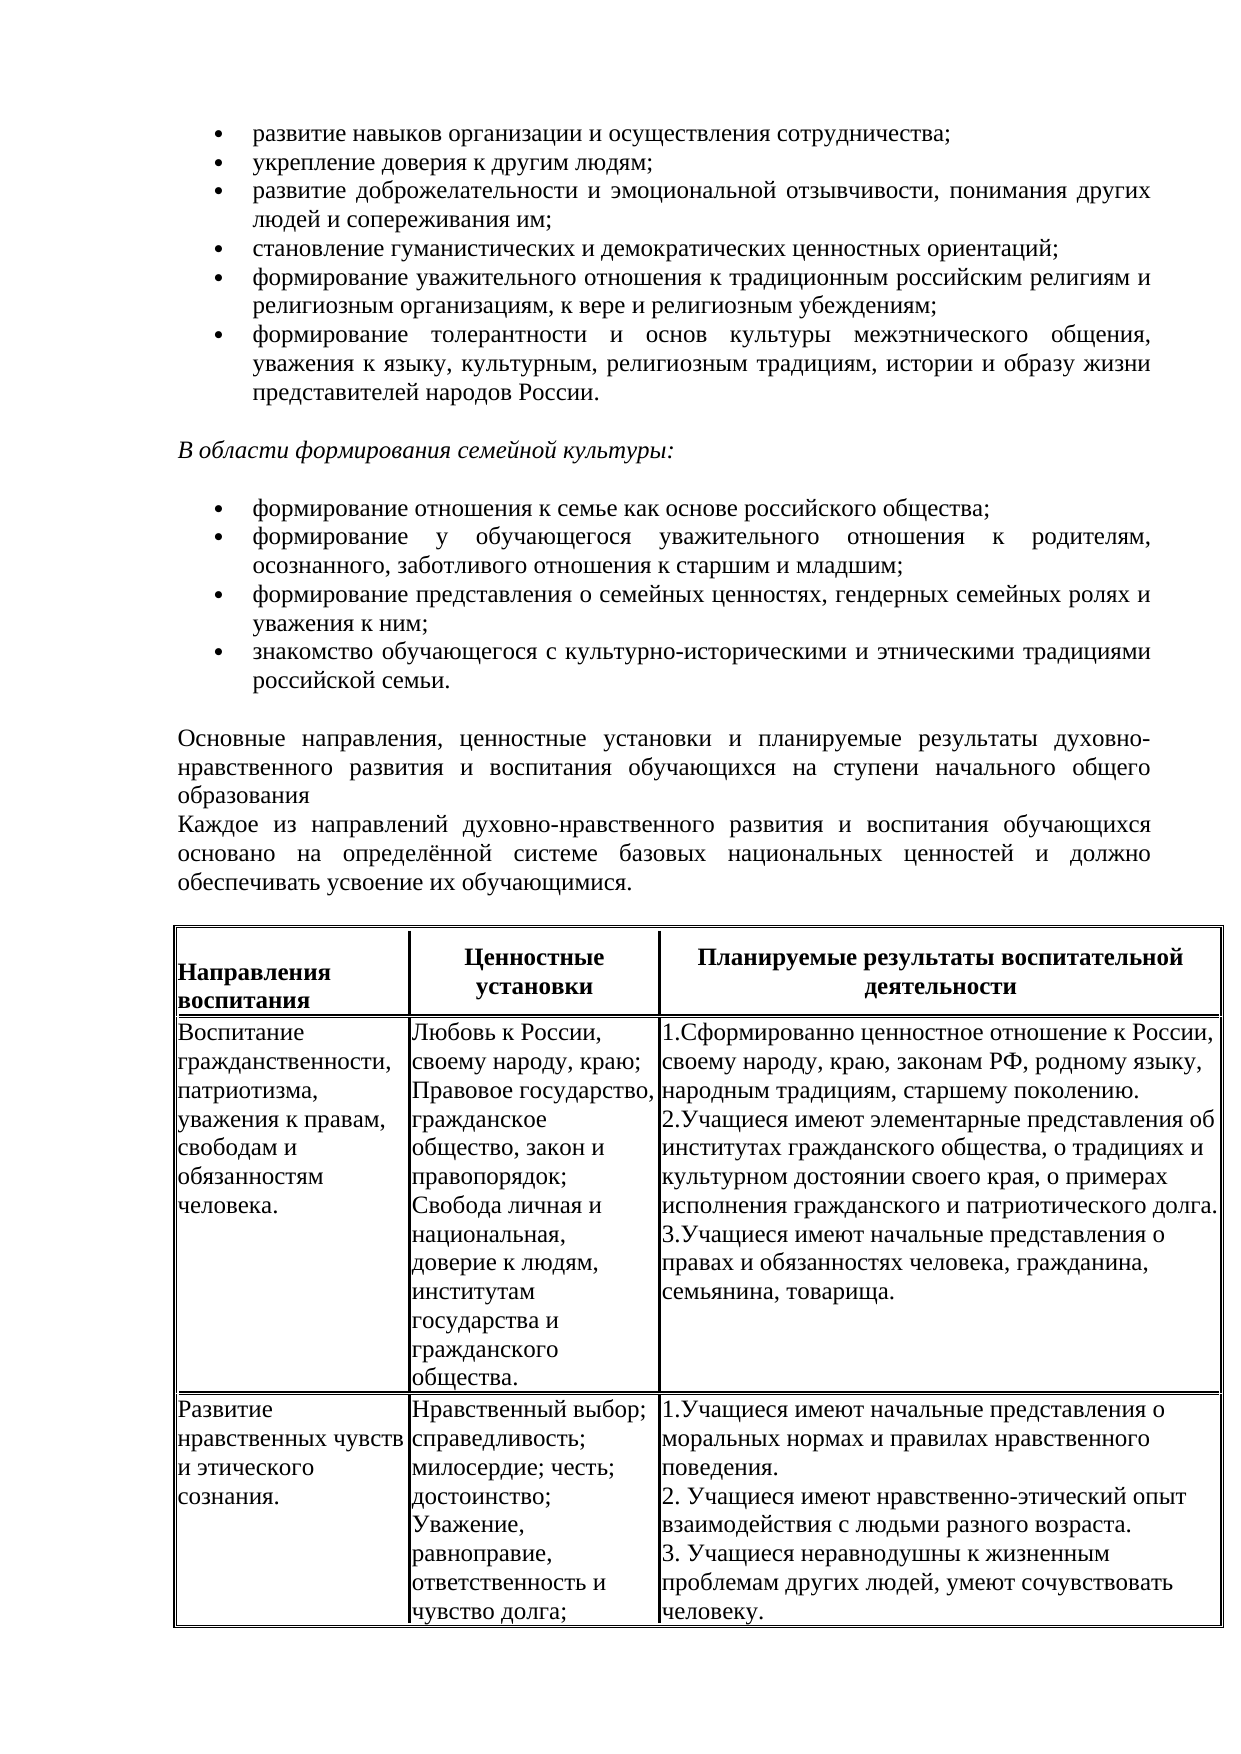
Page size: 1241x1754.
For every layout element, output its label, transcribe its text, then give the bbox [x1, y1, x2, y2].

list формирование представления о семейных ценностях, гендерных семейных ролях и уважения к ним; [215, 579, 1152, 636]
list развитие доброжелательности и эмоциональной отзывчивости, понимания других людей и сопереживания им; [215, 176, 1152, 233]
list формирование у обучающегося уважительного отношения к родителям, осознанного, заботливого отношения к старшим и младшим; [215, 521, 1152, 579]
table_cell 1.Сформированно ценностное отношение к России, своему народу, краю, законам РФ, родному языку, народным традициям, старшему поколению. 2.Учащиеся имеют элементарные представления об институтах гражданского общества, о традициях и культурном достоянии своего края, о примерах исполнения гражданского и патриотического долга. 3.Учащиеся имеют начальные представления о правах и обязанностях человека, гражданина, семьянина, товарища. [661, 1014, 1221, 1391]
table_header Ценностные установки [409, 928, 659, 1014]
text Основные направления, ценностные установки и планируемые результаты духовно-нравственного развития и воспитания обучающихся на ступени начального общего образования Каждое из направлений духовно-нравственного развития и воспитания обучающихся основано на определённой системе базовых национальных ценностей и должно обеспечивать усвоение их обучающимися. [177, 723, 1152, 896]
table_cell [409, 1395, 659, 1624]
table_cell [177, 1391, 409, 1624]
table_cell Любовь к России, своему народу, краю; Правовое государство, гражданское общество, закон и правопорядок; Свобода личная и национальная, доверие к людям, институтам государства и гражданского общества. [411, 1018, 658, 1391]
list формирование отношения к семье как основе российского общества; [215, 493, 1152, 521]
list укрепление доверия к другим людям; [215, 147, 1152, 176]
list развитие навыков организации и осуществления сотрудничества; [215, 118, 1152, 147]
list знакомство обучающегося с культурно-историческими и этническими традициями российской семьи. [215, 636, 1152, 694]
text В области формирования семейной культуры: [177, 435, 1152, 463]
list формирование толерантности и основ культуры межэтнического общения, уважения к языку, культурным, религиозным традициям, истории и образу жизни представителей народов России. [215, 319, 1152, 406]
table_header Планируемые результаты воспитательной деятельности [659, 928, 1220, 1014]
list становление гуманистических и демократических ценностных ориентаций; [215, 233, 1152, 262]
list формирование уважительного отношения к традиционным российским религиям и религиозным организациям, к вере и религиозным убеждениям; [215, 262, 1152, 319]
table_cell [659, 1391, 1221, 1624]
table_cell Воспитание гражданственности, патриотизма, уважения к правам, свободам и обязанностям человека. [177, 1014, 408, 1391]
table_header Направления воспитания [177, 928, 409, 1014]
